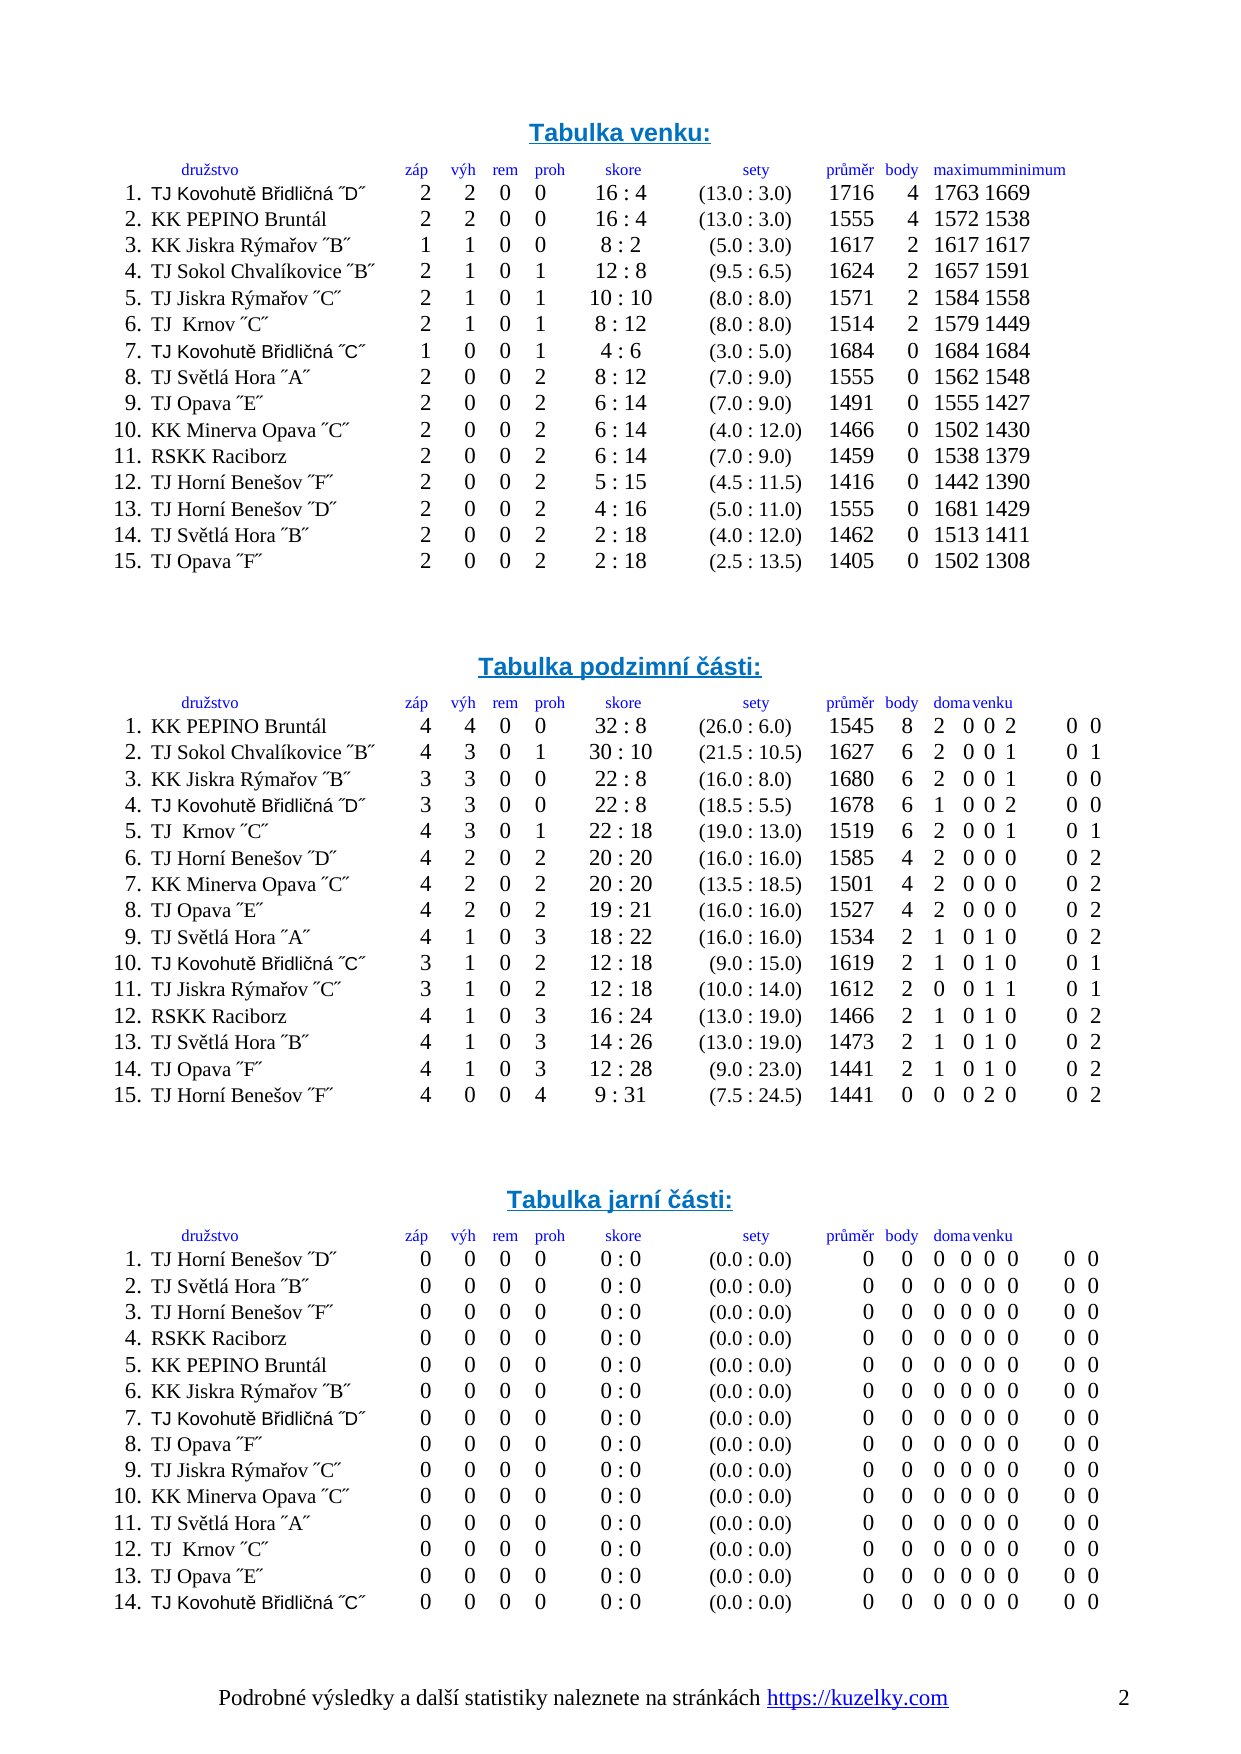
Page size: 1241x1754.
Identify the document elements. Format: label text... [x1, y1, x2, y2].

text 1. TJ Kovohutě Břidličná ˝D˝ 2 2 0 0 16 : 4 (13.0 : 3.0) 1716 4 1763 1669 [106, 178, 1134, 205]
text 1. TJ Horní Benešov ˝D˝ 0 0 0 0 0 : 0 (0.0 : 0.0) 0 0 0 0 0 0 0 0 [106, 1245, 1134, 1272]
text 5. KK PEPINO Bruntál 0 0 0 0 0 : 0 (0.0 : 0.0) 0 0 0 0 0 0 0 0 [106, 1351, 1134, 1377]
text 15. TJ Horní Benešov ˝F˝ 4 0 0 4 9 : 31 (7.5 : 24.5) 1441 0 0 0 2 0 0 2 [106, 1081, 1134, 1107]
text 4. TJ Kovohutě Břidličná ˝D˝ 3 3 0 0 22 : 8 (18.5 : 5.5) 1678 6 1 0 0 2 0 0 [106, 791, 1134, 817]
text 9. TJ Světlá Hora ˝A˝ 4 1 0 3 18 : 22 (16.0 : 16.0) 1534 2 1 0 1 0 0 2 [106, 923, 1134, 949]
text 10. TJ Kovohutě Břidličná ˝C˝ 3 1 0 2 12 : 18 (9.0 : 15.0) 1619 2 1 0 1 0 0 1 [106, 949, 1134, 976]
text 13. TJ Horní Benešov ˝D˝ 2 0 0 2 4 : 16 (5.0 : 11.0) 1555 0 1681 1429 [106, 495, 1134, 521]
text 6. KK Jiskra Rýmařov ˝B˝ 0 0 0 0 0 : 0 (0.0 : 0.0) 0 0 0 0 0 0 0 0 [106, 1377, 1134, 1403]
text družstvo záp výh rem proh skore sety průměr body maximum minimum [106, 159, 1134, 178]
text 7. TJ Kovohutě Břidličná ˝D˝ 0 0 0 0 0 : 0 (0.0 : 0.0) 0 0 0 0 0 0 0 0 [106, 1403, 1134, 1430]
text Tabulka venku: [94, 118, 1145, 147]
text 7. KK Minerva Opava ˝C˝ 4 2 0 2 20 : 20 (13.5 : 18.5) 1501 4 2 0 0 0 0 2 [106, 870, 1134, 896]
text 11. RSKK Raciborz 2 0 0 2 6 : 14 (7.0 : 9.0) 1459 0 1538 1379 [106, 442, 1134, 468]
text 2. KK PEPINO Bruntál 2 2 0 0 16 : 4 (13.0 : 3.0) 1555 4 1572 1538 [106, 205, 1134, 231]
text 5. TJ Jiskra Rýmařov ˝C˝ 2 1 0 1 10 : 10 (8.0 : 8.0) 1571 2 1584 1558 [106, 284, 1134, 310]
text 12. TJ Horní Benešov ˝F˝ 2 0 0 2 5 : 15 (4.5 : 11.5) 1416 0 1442 1390 [106, 468, 1134, 495]
text 11. TJ Světlá Hora ˝A˝ 0 0 0 0 0 : 0 (0.0 : 0.0) 0 0 0 0 0 0 0 0 [106, 1509, 1134, 1535]
text 6. TJ Krnov ˝C˝ 2 1 0 1 8 : 12 (8.0 : 8.0) 1514 2 1579 1449 [106, 310, 1134, 337]
text 12. RSKK Raciborz 4 1 0 3 16 : 24 (13.0 : 19.0) 1466 2 1 0 1 0 0 2 [106, 1002, 1134, 1028]
text 10. KK Minerva Opava ˝C˝ 2 0 0 2 6 : 14 (4.0 : 12.0) 1466 0 1502 1430 [106, 416, 1134, 442]
text 8. TJ Opava ˝E˝ 4 2 0 2 19 : 21 (16.0 : 16.0) 1527 4 2 0 0 0 0 2 [106, 896, 1134, 923]
text 15. TJ Opava ˝F˝ 2 0 0 2 2 : 18 (2.5 : 13.5) 1405 0 1502 1308 [106, 547, 1134, 574]
text 14. TJ Kovohutě Břidličná ˝C˝ 0 0 0 0 0 : 0 (0.0 : 0.0) 0 0 0 0 0 0 0 0 [106, 1588, 1134, 1614]
text družstvo záp výh rem proh skore sety průměr body doma venku [106, 1226, 1134, 1245]
text 11. TJ Jiskra Rýmařov ˝C˝ 3 1 0 2 12 : 18 (10.0 : 14.0) 1612 2 0 0 1 1 0 1 [106, 976, 1134, 1002]
text 3. KK Jiskra Rýmařov ˝B˝ 3 3 0 0 22 : 8 (16.0 : 8.0) 1680 6 2 0 0 1 0 0 [106, 765, 1134, 791]
text 13. TJ Opava ˝E˝ 0 0 0 0 0 : 0 (0.0 : 0.0) 0 0 0 0 0 0 0 0 [106, 1562, 1134, 1588]
text 2. TJ Světlá Hora ˝B˝ 0 0 0 0 0 : 0 (0.0 : 0.0) 0 0 0 0 0 0 0 0 [106, 1272, 1134, 1298]
text 14. TJ Světlá Hora ˝B˝ 2 0 0 2 2 : 18 (4.0 : 12.0) 1462 0 1513 1411 [106, 521, 1134, 547]
text Tabulka jarní části: [94, 1185, 1145, 1214]
text 3. TJ Horní Benešov ˝F˝ 0 0 0 0 0 : 0 (0.0 : 0.0) 0 0 0 0 0 0 0 0 [106, 1298, 1134, 1324]
text družstvo záp výh rem proh skore sety průměr body doma venku [106, 693, 1134, 712]
text 3. KK Jiskra Rýmařov ˝B˝ 1 1 0 0 8 : 2 (5.0 : 3.0) 1617 2 1617 1617 [106, 231, 1134, 258]
text 6. TJ Horní Benešov ˝D˝ 4 2 0 2 20 : 20 (16.0 : 16.0) 1585 4 2 0 0 0 0 2 [106, 844, 1134, 870]
text 5. TJ Krnov ˝C˝ 4 3 0 1 22 : 18 (19.0 : 13.0) 1519 6 2 0 0 1 0 1 [106, 817, 1134, 844]
text Tabulka podzimní části: [94, 652, 1145, 680]
text 4. RSKK Raciborz 0 0 0 0 0 : 0 (0.0 : 0.0) 0 0 0 0 0 0 0 0 [106, 1324, 1134, 1351]
text 2. TJ Sokol Chvalíkovice ˝B˝ 4 3 0 1 30 : 10 (21.5 : 10.5) 1627 6 2 0 0 1 0 1 [106, 738, 1134, 765]
text 8. TJ Opava ˝F˝ 0 0 0 0 0 : 0 (0.0 : 0.0) 0 0 0 0 0 0 0 0 [106, 1430, 1134, 1456]
text 12. TJ Krnov ˝C˝ 0 0 0 0 0 : 0 (0.0 : 0.0) 0 0 0 0 0 0 0 0 [106, 1535, 1134, 1562]
text 8. TJ Světlá Hora ˝A˝ 2 0 0 2 8 : 12 (7.0 : 9.0) 1555 0 1562 1548 [106, 363, 1134, 389]
text 14. TJ Opava ˝F˝ 4 1 0 3 12 : 28 (9.0 : 23.0) 1441 2 1 0 1 0 0 2 [106, 1054, 1134, 1081]
text 9. TJ Opava ˝E˝ 2 0 0 2 6 : 14 (7.0 : 9.0) 1491 0 1555 1427 [106, 389, 1134, 416]
text 9. TJ Jiskra Rýmařov ˝C˝ 0 0 0 0 0 : 0 (0.0 : 0.0) 0 0 0 0 0 0 0 0 [106, 1456, 1134, 1483]
text 7. TJ Kovohutě Břidličná ˝C˝ 1 0 0 1 4 : 6 (3.0 : 5.0) 1684 0 1684 1684 [106, 337, 1134, 363]
text 10. KK Minerva Opava ˝C˝ 0 0 0 0 0 : 0 (0.0 : 0.0) 0 0 0 0 0 0 0 0 [106, 1483, 1134, 1509]
text 13. TJ Světlá Hora ˝B˝ 4 1 0 3 14 : 26 (13.0 : 19.0) 1473 2 1 0 1 0 0 2 [106, 1028, 1134, 1054]
text 1. KK PEPINO Bruntál 4 4 0 0 32 : 8 (26.0 : 6.0) 1545 8 2 0 0 2 0 0 [106, 712, 1134, 738]
text 4. TJ Sokol Chvalíkovice ˝B˝ 2 1 0 1 12 : 8 (9.5 : 6.5) 1624 2 1657 1591 [106, 258, 1134, 284]
